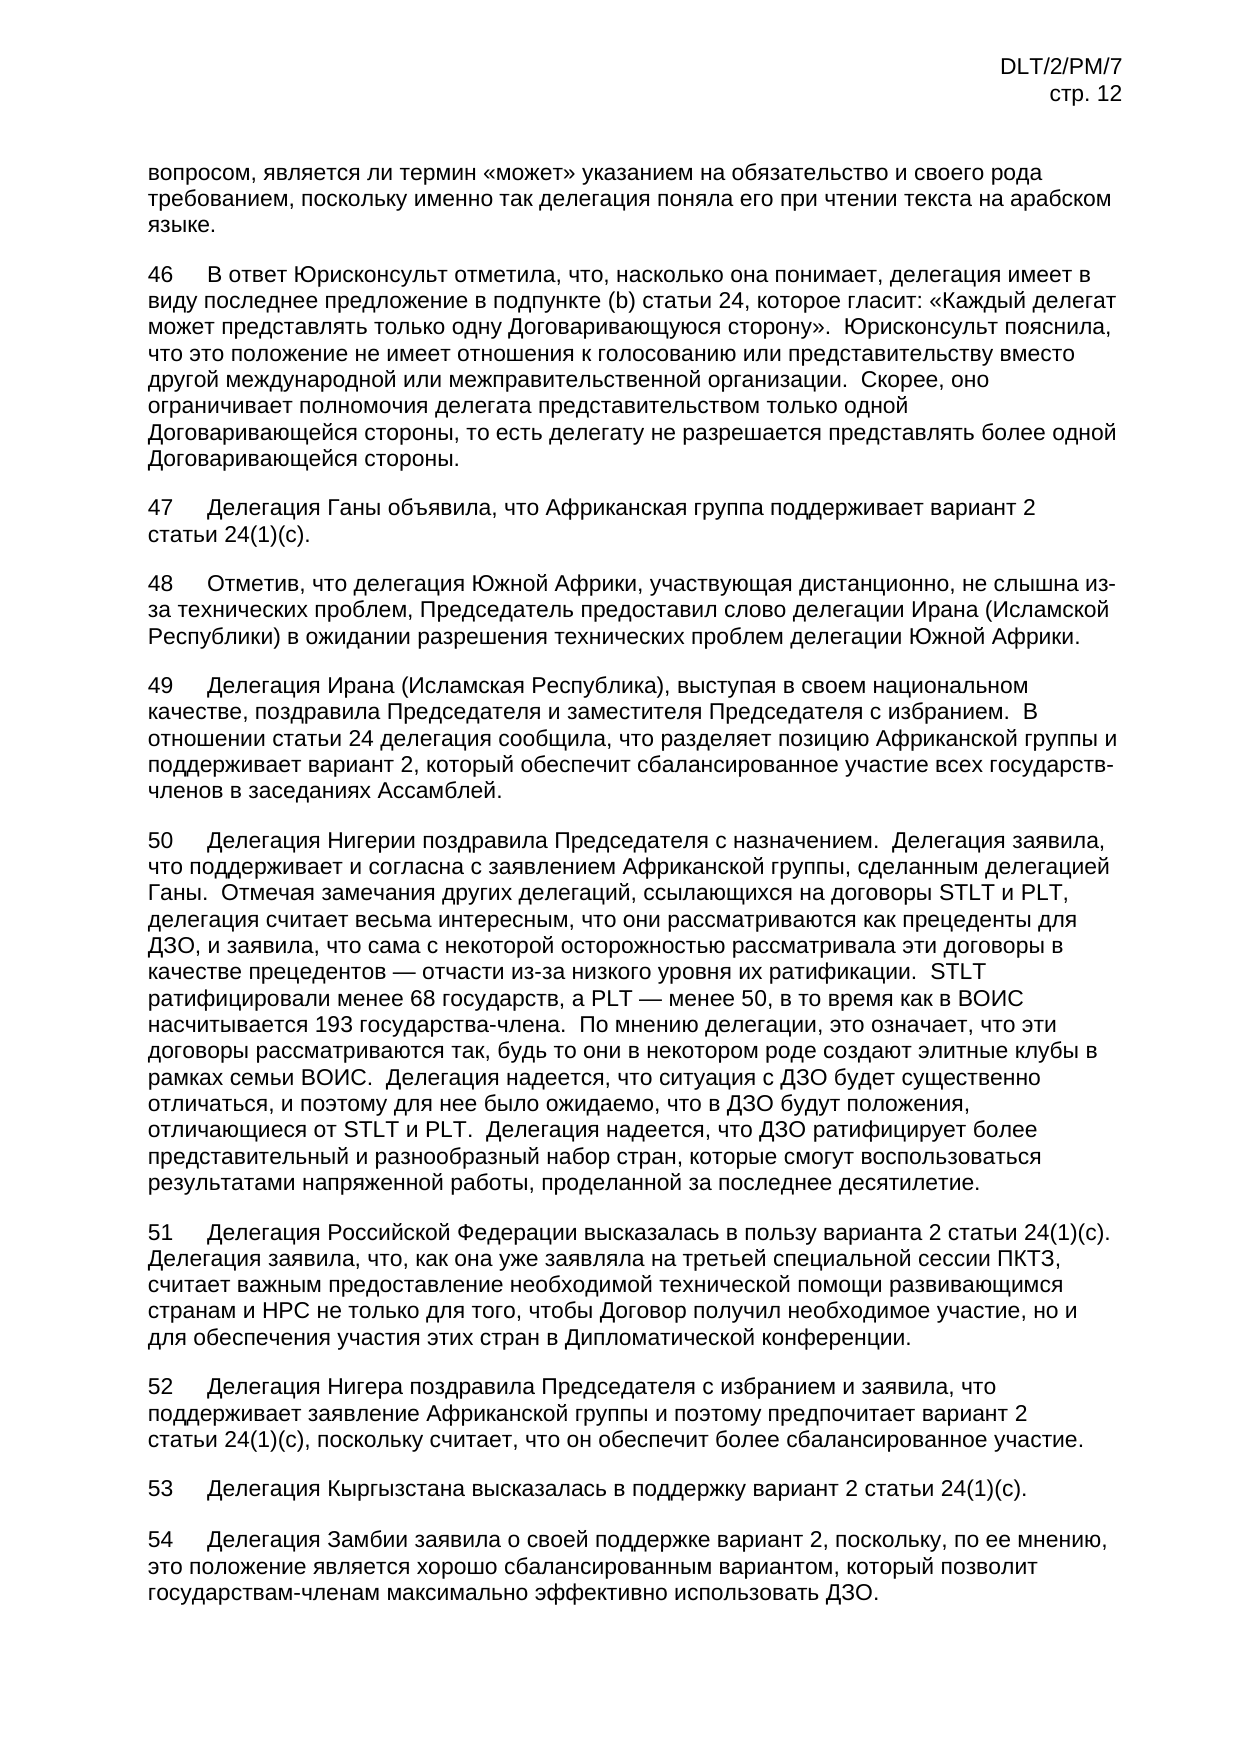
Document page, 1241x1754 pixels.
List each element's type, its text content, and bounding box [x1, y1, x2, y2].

text В ответ Юрисконсульт отметила, что, насколько она понимает, делегация имеет в виду последнее предложение в подпункте (b) статьи 24, которое гласит: «Каждый делегат может представлять только одну Договаривающуюся сторону». Юрисконсульт пояснила, что это положение не имеет отношения к голосованию или представительству вместо другой международной или межправительственной организации. Скорее, оно ограничивает полномочия делегата представительством только одной Договаривающейся стороны, то есть делегату не разрешается представлять более одной Договаривающейся стороны. [148, 261, 1122, 471]
text Делегация Замбии заявила о своей поддержке вариант 2, поскольку, по ее мнению, это положение является хорошо сбалансированным вариантом, который позволит государствам-членам максимально эффективно использовать ДЗО. [148, 1526, 1122, 1606]
text Делегация Ганы объявила, что Африканская группа поддерживает вариант 2 статьи 24(1)(c). [148, 494, 1122, 547]
text Делегация Нигера поздравила Председателя с избранием и заявила, что поддерживает заявление Африканской группы и поэтому предпочитает вариант 2 статьи 24(1)(c), поскольку считает, что он обеспечит более сбалансированное участие. [148, 1373, 1122, 1452]
text Делегация Ирана (Исламская Республика), выступая в своем национальном качестве, поздравила Председателя и заместителя Председателя с избранием. В отношении статьи 24 делегация сообщила, что разделяет позицию Африканской группы и поддерживает вариант 2, который обеспечит сбалансированное участие всех государств-членов в заседаниях Ассамблей. [148, 672, 1122, 804]
text Делегация Российской Федерации высказалась в пользу варианта 2 статьи 24(1)(c). Делегация заявила, что, как она уже заявляла на третьей специальной сессии ПКТЗ, считает важным предоставление необходимой технической помощи развивающимся странам и НРС не только для того, чтобы Договор получил необходимое участие, но и для обеспечения участия этих стран в Дипломатической конференции. [148, 1218, 1122, 1350]
text Отметив, что делегация Южной Африки, участвующая дистанционно, не слышна из-за технических проблем, Председатель предоставил слово делегации Ирана (Исламской Республики) в ожидании разрешения технических проблем делегации Южной Африки. [148, 570, 1122, 649]
text Делегация Нигерии поздравила Председателя с назначением. Делегация заявила, что поддерживает и согласна с заявлением Африканской группы, сделанным делегацией Ганы. Отмечая замечания других делегаций, ссылающихся на договоры STLT и PLT, делегация считает весьма интересным, что они рассматриваются как прецеденты для ДЗО, и заявила, что сама с некоторой осторожностью рассматривала эти договоры в качестве прецедентов — отчасти из-за низкого уровня их ратификации. STLT ратифицировали менее 68 государств, а PLT — менее 50, в то время как в ВОИС насчитывается 193 государства-члена. По мнению делегации, это означает, что эти договоры рассматриваются так, будь то они в некотором роде создают элитные клубы в рамках семьи ВОИС. Делегация надеется, что ситуация с ДЗО будет существенно отличаться, и поэтому для нее было ожидаемо, что в ДЗО будут положения, отличающиеся от STLT и PLT. Делегация надеется, что ДЗО ратифицирует более представительный и разнообразный набор стран, которые смогут воспользоваться результатами напряженной работы, проделанной за последнее десятилетие. [148, 827, 1122, 1196]
text Делегация Кыргызстана высказалась в поддержку вариант 2 статьи 24(1)(c). [148, 1475, 1122, 1501]
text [148, 158, 1122, 238]
